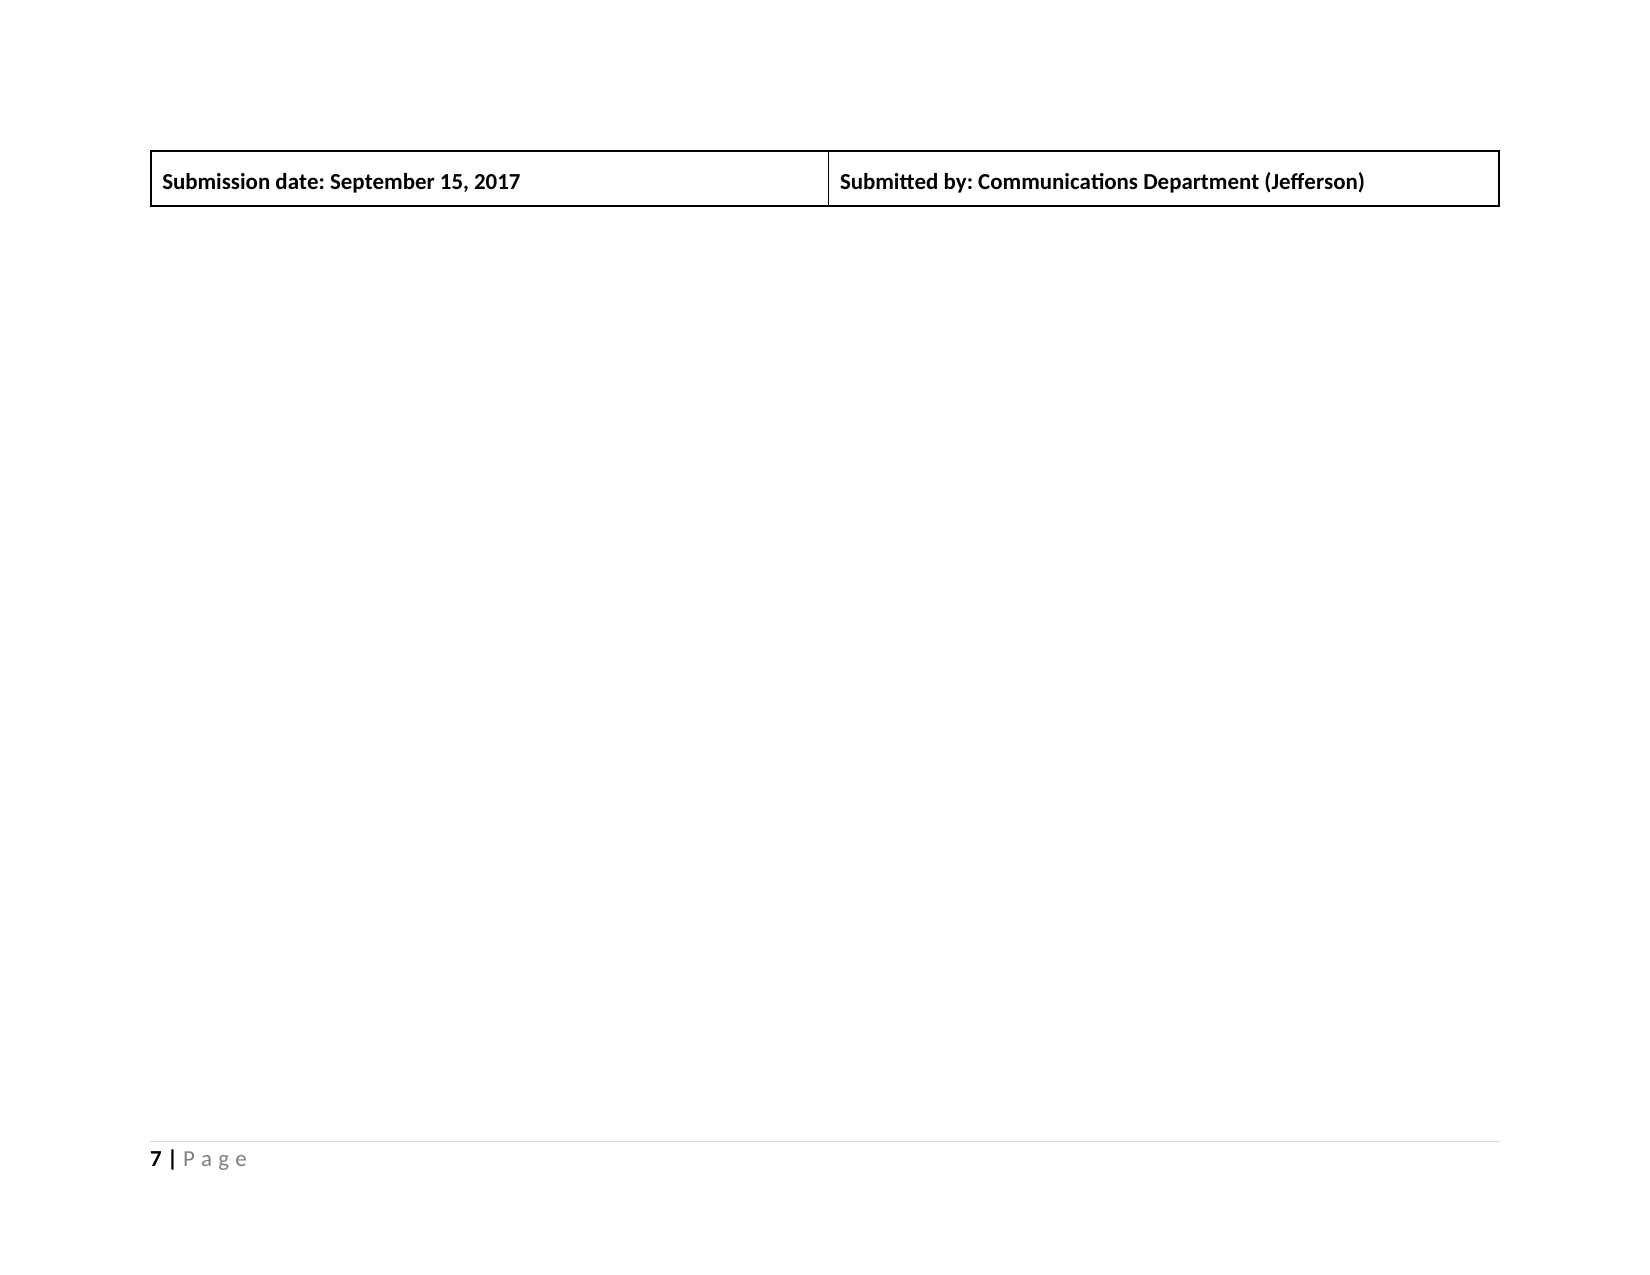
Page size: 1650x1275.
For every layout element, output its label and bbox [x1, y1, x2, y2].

table_cell [829, 152, 1498, 205]
table_cell [152, 152, 828, 205]
